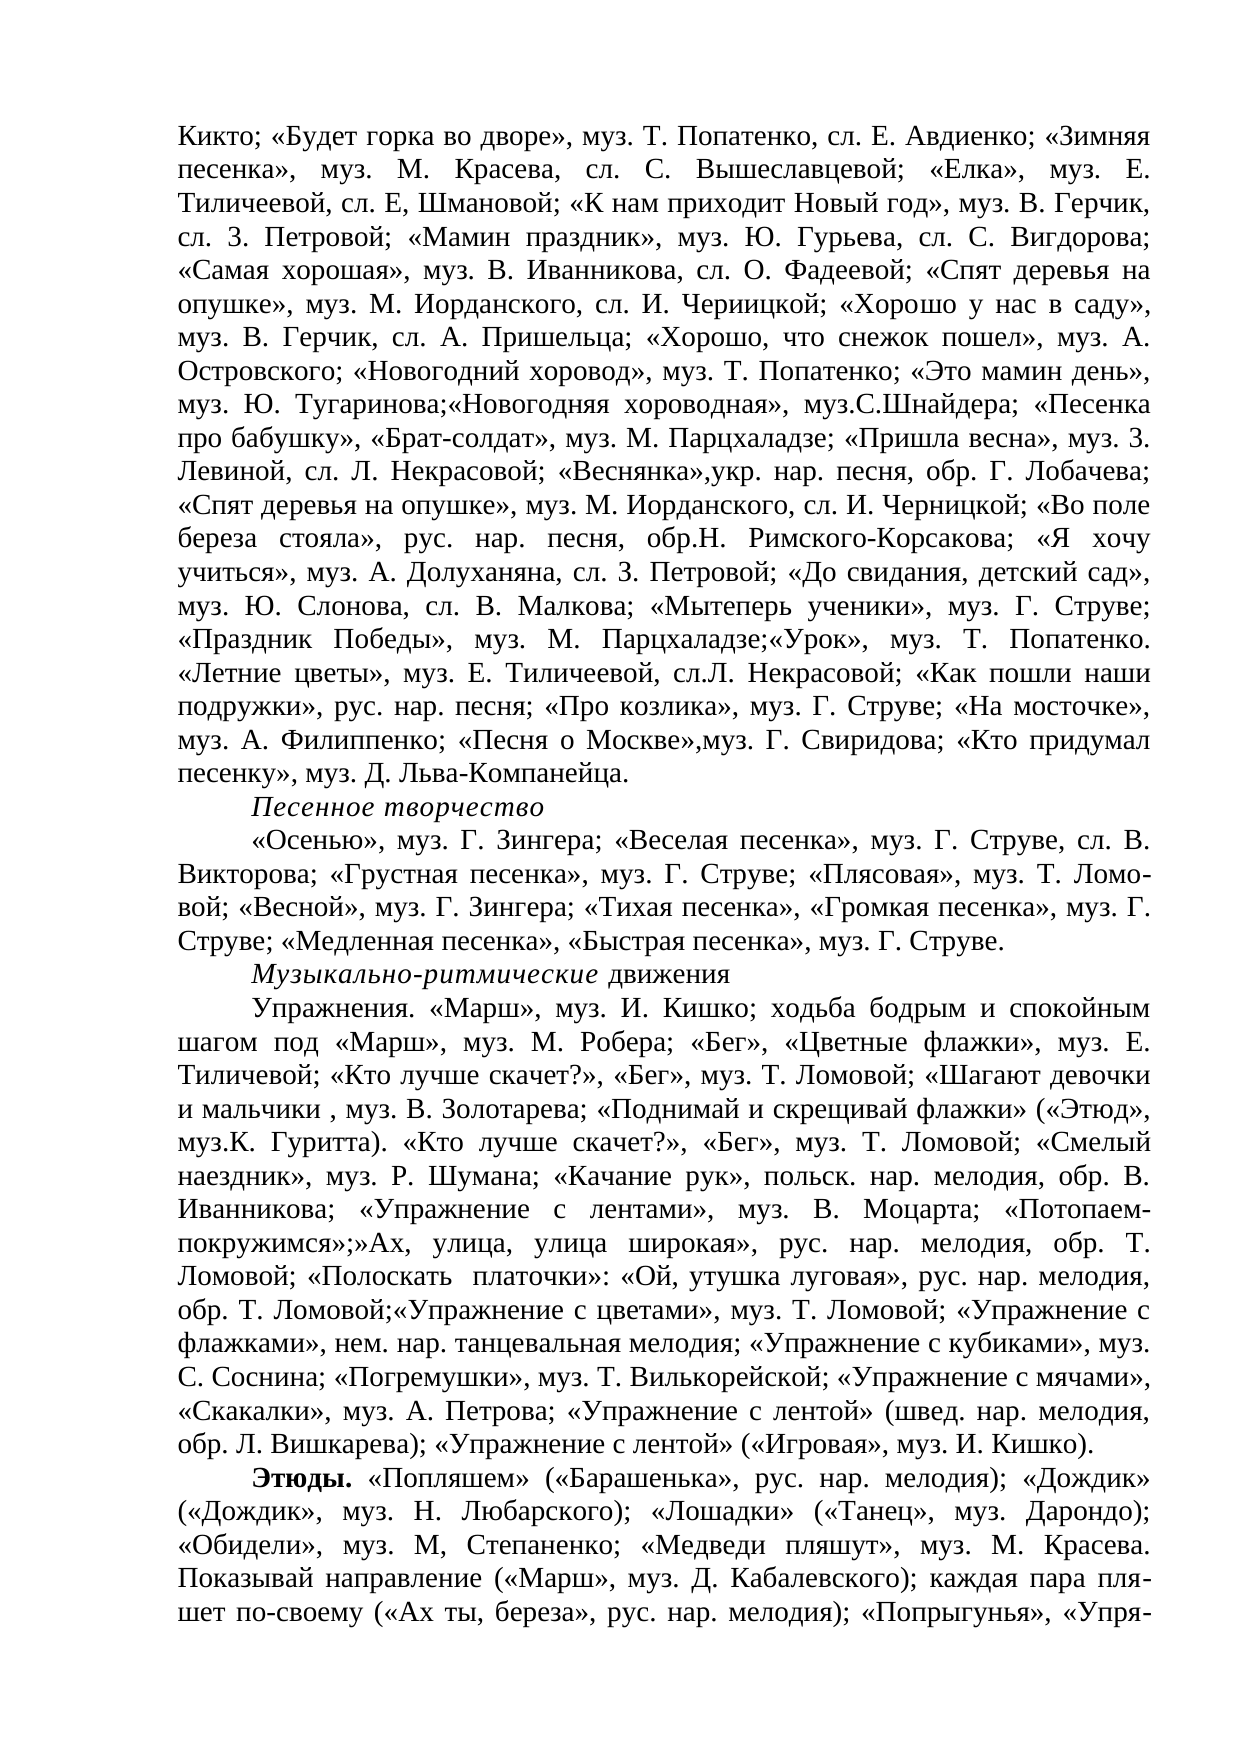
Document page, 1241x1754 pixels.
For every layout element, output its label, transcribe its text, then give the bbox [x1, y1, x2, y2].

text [177, 118, 1152, 789]
text Упражнения. «Марш», муз. И. Кишко; ходьба бодрым и спокойным шагом под «Марш», муз. М. Робера; «Бег», «Цветные флажки», муз. Е. Тиличевой; «Кто лучше скачет?», «Бег», муз. Т. Ломовой; «Шагают девочки и мальчики , муз. В. Золотарева; «Поднимай и скрещивай флажки» («Этюд», муз.К. Гуритта). «Кто лучше скачет?», «Бег», муз. Т. Ломовой; «Смелый наездник», муз. Р. Шумана; «Качание рук», польск. нар. мелодия, обр. В. Иванникова; «Упражнение с лентами», муз. В. Моцарта; «Потопаем-покружимся»;»Ах, улица, улица широкая», рус. нар. мелодия, обр. Т. Ломовой; «Полоскать платочки»: «Ой, утушка луговая», рус. нар. мелодия, обр. Т. Ломовой;«Упражнение с цветами», муз. Т. Ломовой; «Упражнение с флажками», нем. нар. танцевальная мелодия; «Упражнение с кубиками», муз. С. Соснина; «Погремушки», муз. Т. Вилькорейской; «Упражнение с мячами», «Скакалки», муз. А. Петрова; «Упражнение с лентой» (швед. нар. мелодия, обр. Л. Вишкарева); «Упражнение с лентой» («Игровая», муз. И. Кишко). [177, 990, 1152, 1460]
text «Осенью», муз. Г. Зингера; «Веселая песенка», муз. Г. Струве, сл. В. Викторова; «Грустная песенка», муз. Г. Струве; «Плясовая», муз. Т. Ломовой; «Весной», муз. Г. Зингера; «Тихая песенка», «Громкая песенка», муз. Г. Струве; «Медленная песенка», «Быстрая песенка», муз. Г. Струве. [177, 822, 1152, 957]
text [177, 1460, 1152, 1627]
text Песенное творчество [177, 789, 1152, 822]
text Музыкально-ритмические движения [177, 957, 1152, 990]
